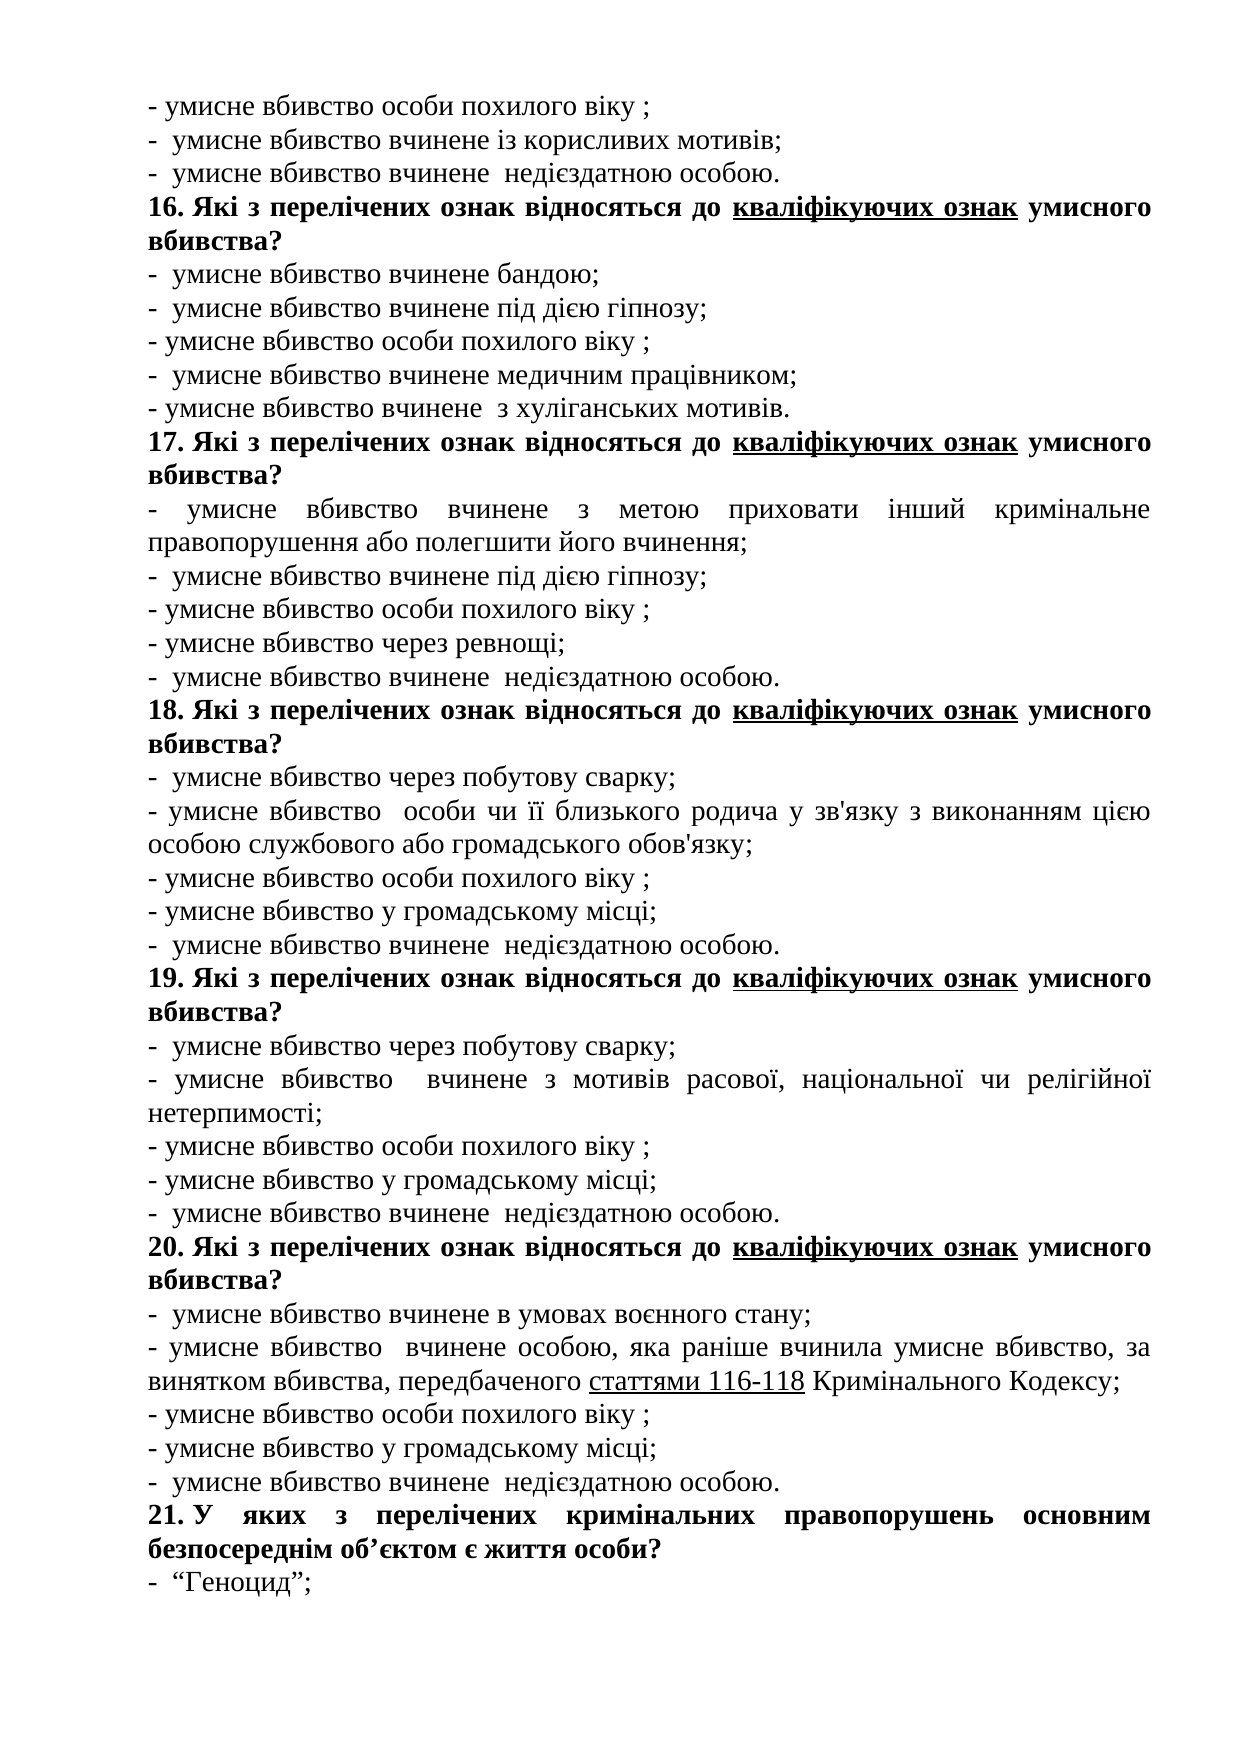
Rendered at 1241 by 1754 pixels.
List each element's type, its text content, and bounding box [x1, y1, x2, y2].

text - умисне вбивство вчинене недієздатною особою. [148, 1464, 1152, 1497]
list У яких з перелічених кримінальних правопорушень основним безпосереднім об’єктом є життя особи? [148, 1497, 1152, 1564]
list Які з перелічених ознак відносяться до кваліфікуючих ознак умисного вбивства? [148, 692, 1152, 759]
text - умисне вбивство через побутову сварку; [148, 1028, 1152, 1061]
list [148, 189, 1152, 256]
list Які з перелічених ознак відносяться до кваліфікуючих ознак умисного вбивства? [148, 424, 1152, 491]
text - умисне вбивство вчинене недієздатною особою. [148, 659, 1152, 692]
text - умисне вбивство особи чи її близького родича у зв'язку з виконанням цією особою службового або громадського обов'язку; [148, 793, 403, 826]
text - умисне вбивство вчинене недієздатною особою. [148, 927, 1152, 961]
text - умисне вбивство особи похилого віку ; [148, 88, 1152, 122]
text - умисне вбивство вчинене недієздатною особою. [148, 1195, 1152, 1229]
text - умисне вбивство вчинене бандою; [148, 256, 1152, 290]
text - умисне вбивство особи похилого віку ; [148, 860, 1152, 893]
text - умисне вбивство особи похилого віку ; [148, 1397, 1152, 1430]
text - умисне вбивство через побутову сварку; [148, 759, 1152, 793]
text - умисне вбивство вчинене з метою приховати інший кримінальне правопорушення або полегшити його вчинення; [148, 491, 1152, 558]
text - умисне вбивство вчинене під дією гіпнозу; [148, 558, 1152, 592]
list Які з перелічених ознак відносяться до кваліфікуючих ознак умисного вбивства? [148, 961, 1152, 1028]
text - умисне вбивство вчинене в умовах воєнного стану; [148, 1296, 1152, 1329]
text - “Геноцид”; [148, 1564, 1152, 1598]
text - умисне вбивство вчинене з мотивів расової, національної чи релігійної нетерпимості; [148, 1061, 1152, 1128]
text - умисне вбивство вчинене особою, яка раніше вчинила умисне вбивство, за винятком вбивства, передбаченого статтями 116-118 Кримінального Кодексу; [148, 1329, 1152, 1363]
list Які з перелічених ознак відносяться до кваліфікуючих ознак умисного вбивства? [148, 1229, 1152, 1296]
text - умисне вбивство особи похилого віку ; [148, 592, 1152, 625]
text - умисне вбивство у громадському місці; [148, 893, 1152, 927]
text - умисне вбивство вчинене під дією гіпнозу; [148, 290, 1152, 323]
text - умисне вбивство у громадському місці; [148, 1430, 1152, 1464]
text - умисне вбивство особи похилого віку ; [148, 323, 1152, 357]
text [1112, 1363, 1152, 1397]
text - умисне вбивство вчинене з хуліганських мотивів. [148, 390, 1152, 424]
text - умисне вбивство у громадському місці; [148, 1162, 1152, 1195]
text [148, 156, 1152, 189]
text - умисне вбивство вчинене із корисливих мотивів; [148, 122, 1152, 156]
text - умисне вбивство через ревнощі; [148, 625, 1152, 659]
text - умисне вбивство особи похилого віку ; [148, 1128, 1152, 1162]
text - умисне вбивство вчинене медичним працівником; [148, 357, 1152, 390]
text - умисне вбивство особи чи її близького родича у зв'язку з виконанням цією особою службового або громадського обов'язку; [745, 826, 1152, 860]
